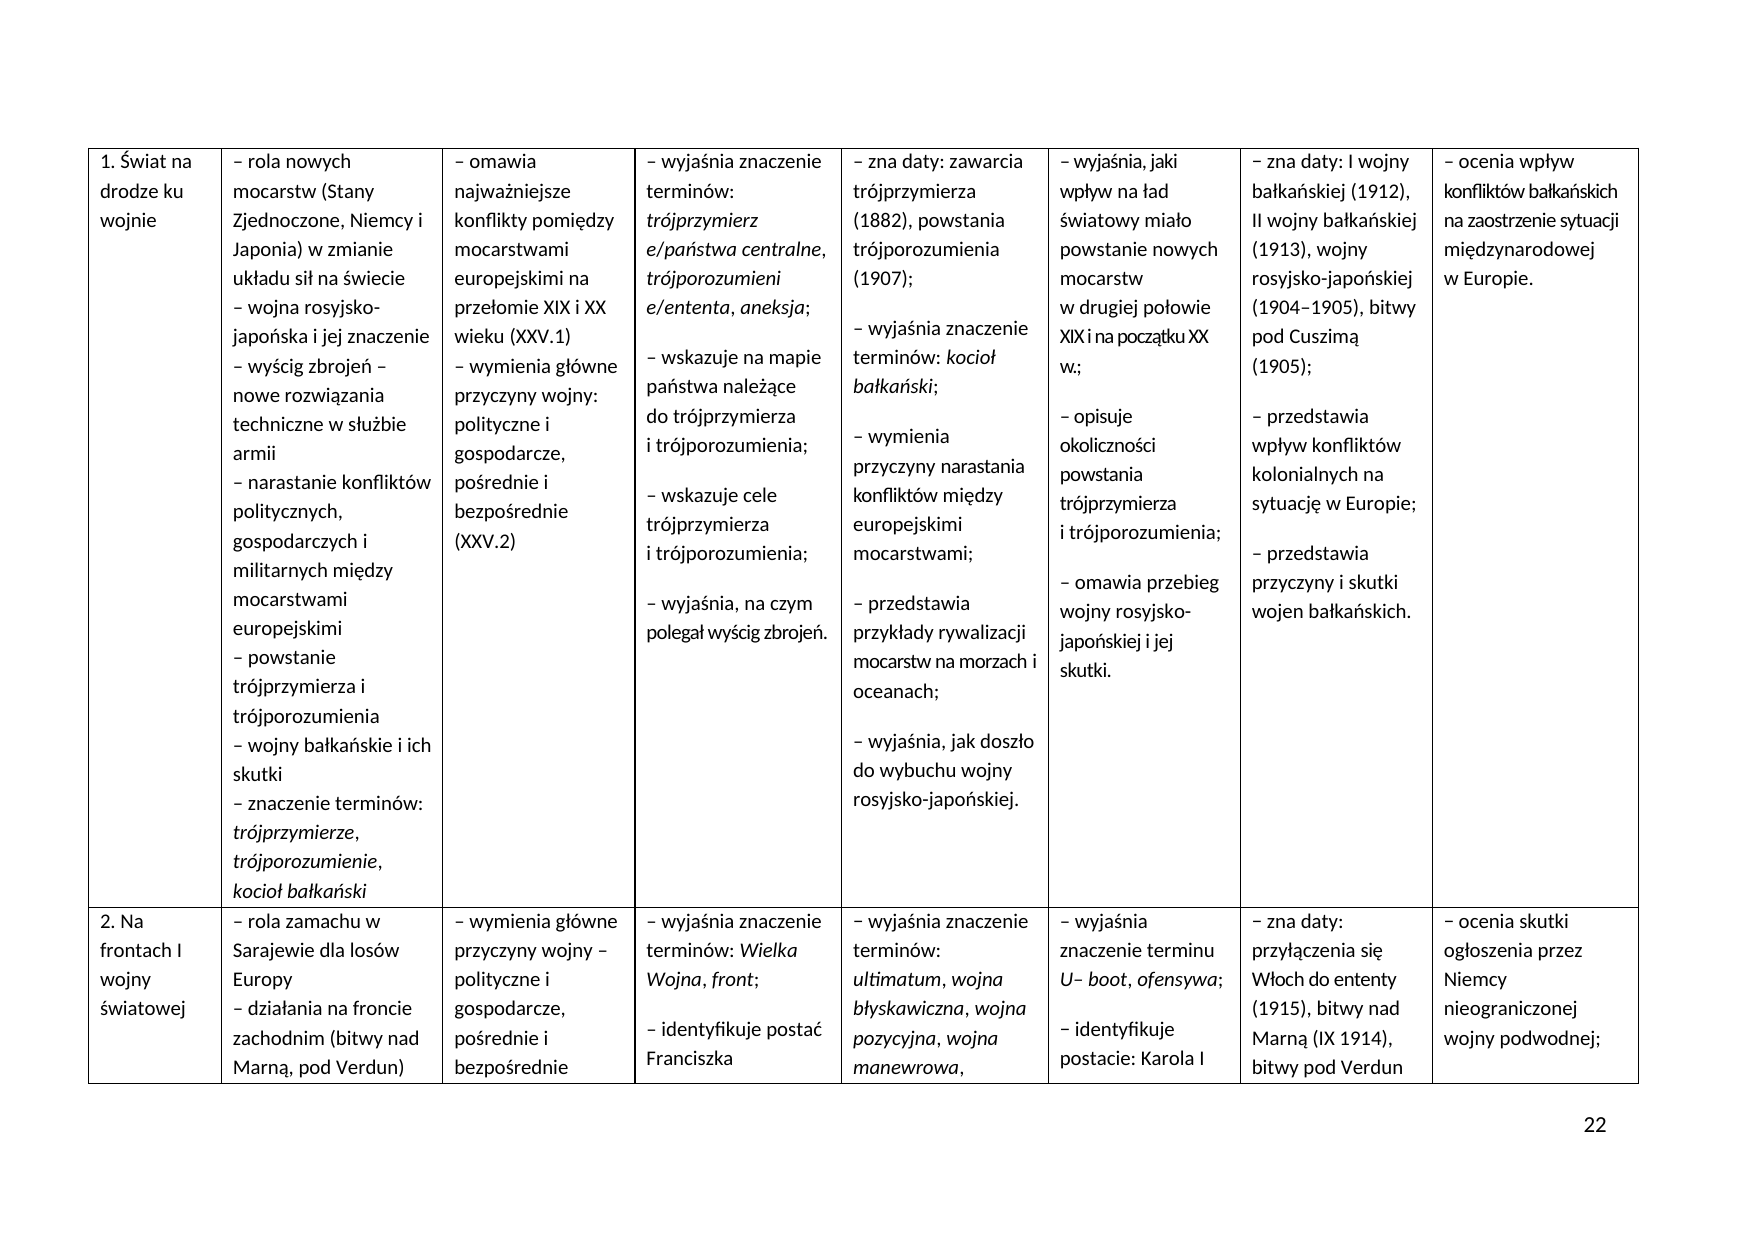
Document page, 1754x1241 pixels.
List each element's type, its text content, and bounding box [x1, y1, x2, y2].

table_cell – rola nowych mocarstw (Stany Zjednoczone, Niemcy i Japonia) w zmianie układu sił na świecie – wojna rosyjsko-japońska i jej znaczenie – wyścig zbrojeń – nowe rozwiązania techniczne w służbie armii – narastanie konfliktów politycznych, gospodarczych i militarnych między mocarstwami europejskimi – powstanie trójprzymierza i trójporozumienia – wojny bałkańskie i ich skutki – znaczenie terminów: trójprzymierze, trójporozumienie, kocioł bałkański [222, 149, 442, 907]
table_cell – zna daty: zawarcia trójprzymierza (1882), powstania trójporozumienia (1907); – wyjaśnia znaczenie terminów: kocioł bałkański; – wymienia przyczyny narastania konfliktów między europejskimi mocarstwami; – przedstawia przykłady rywalizacji mocarstw na morzach i oceanach; – wyjaśnia, jak doszło do wybuchu wojny rosyjsko-japońskiej. [842, 149, 1048, 907]
table_cell 1. Świat na drodze ku wojnie [89, 149, 221, 907]
table_cell – omawia najważniejsze konflikty pomiędzy mocarstwami europejskimi na przełomie XIX i XX wieku (XXV.1) – wymienia główne przyczyny wojny: polityczne i gospodarcze, pośrednie i bezpośrednie (XXV.2) [443, 149, 634, 907]
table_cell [842, 908, 1048, 1083]
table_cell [636, 908, 841, 1083]
table_cell − zna daty: I wojny bałkańskiej (1912), II wojny bałkańskiej (1913), wojny rosyjsko-japońskiej (1904–1905), bitwy pod Cuszimą (1905); – przedstawia wpływ konfliktów kolonialnych na sytuację w Europie; – przedstawia przyczyny i skutki wojen bałkańskich. [1241, 149, 1432, 907]
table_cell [222, 908, 442, 1083]
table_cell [1433, 908, 1638, 1083]
table_cell – wyjaśnia, jaki wpływ na ład światowy miało powstanie nowych mocarstw w drugiej połowie XIX i na początku XX w.; – opisuje okoliczności powstania trójprzymierza i trójporozumienia; – omawia przebieg wojny rosyjsko-japońskiej i jej skutki. [1049, 149, 1240, 907]
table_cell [89, 908, 221, 1083]
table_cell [443, 908, 634, 1083]
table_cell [1241, 908, 1432, 1083]
table_cell – wyjaśnia znaczenie terminów: trójprzymierze/państwa centralne, trójporozumienie/ententa, aneksja; – wskazuje na mapie państwa należące do trójprzymierza i trójporozumienia; – wskazuje cele trójprzymierza i trójporozumienia; – wyjaśnia, na czym polegał wyścig zbrojeń. [636, 149, 841, 907]
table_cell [1049, 908, 1240, 1083]
table_cell – ocenia wpływ konfliktów bałkańskich na zaostrzenie sytuacji międzynarodowej w Europie. [1433, 149, 1638, 907]
